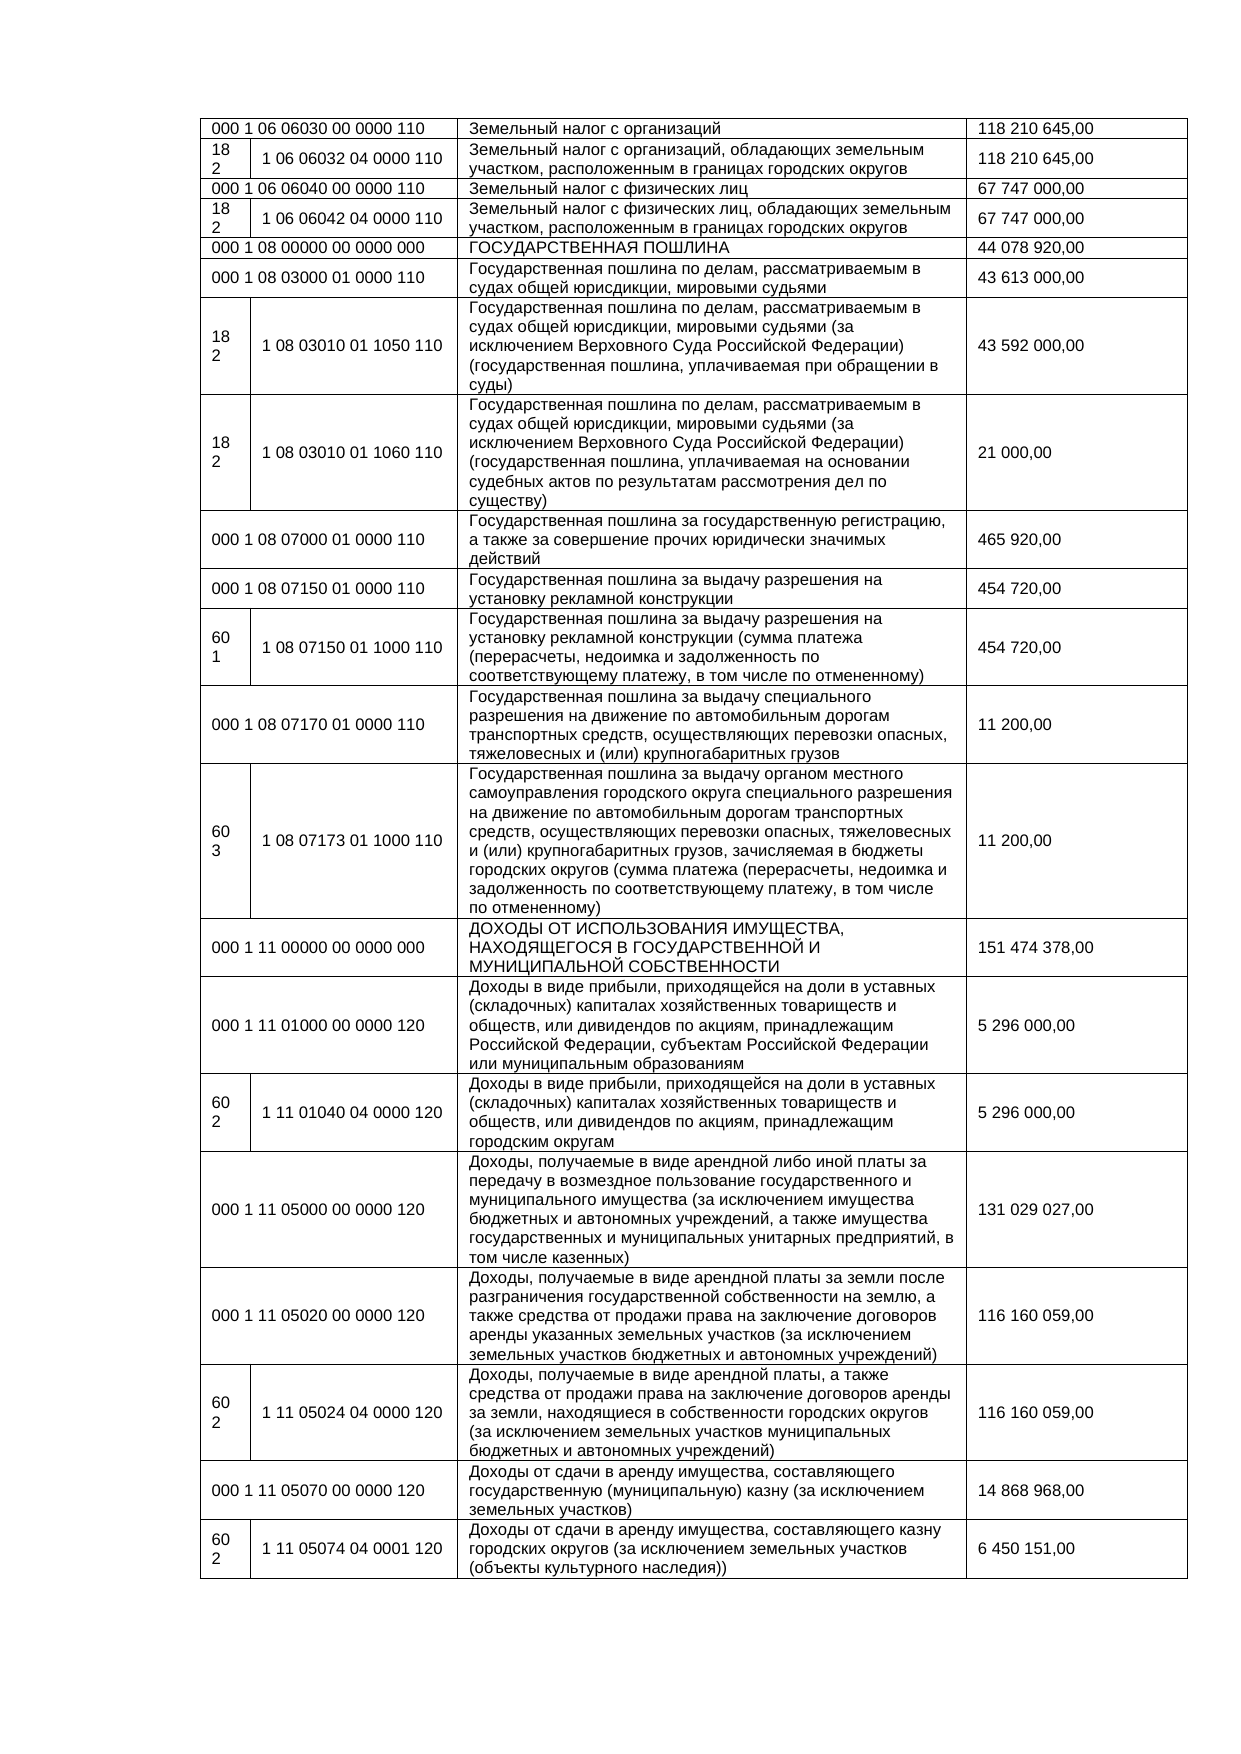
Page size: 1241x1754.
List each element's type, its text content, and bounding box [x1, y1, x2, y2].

table_cell Государственная пошлина по делам, рассматриваемым в судах общей юрисдикции, мировыми судьями (за исключением Верховного Суда Российской Федерации) (государственная пошлина, уплачиваемая при обращении в суды) [458, 298, 966, 394]
table_cell 1 11 05074 04 0001 120 [251, 1520, 457, 1577]
table_cell Доходы в виде прибыли, приходящейся на доли в уставных (складочных) капиталах хозяйственных товариществ и обществ, или дивидендов по акциям, принадлежащим Российской Федерации, субъектам Российской Федерации или муниципальным образованиям [458, 977, 966, 1073]
table_cell 602 [201, 1365, 250, 1460]
table_cell 6 450 151,00 [967, 1520, 1187, 1577]
table_cell 1 08 03010 01 1050 110 [251, 298, 457, 394]
table_cell Государственная пошлина по делам, рассматриваемым в судах общей юрисдикции, мировыми судьями (за исключением Верховного Суда Российской Федерации) (государственная пошлина, уплачиваемая на основании судебных актов по результатам рассмотрения дел по существу) [458, 395, 966, 510]
table_cell Государственная пошлина за выдачу разрешения на установку рекламной конструкции (сумма платежа (перерасчеты, недоимка и задолженность по соответствующему платежу, в том числе по отмененному) [458, 609, 966, 685]
table_cell 14 868 968,00 [967, 1461, 1187, 1519]
table_cell 118 210 645,00 [967, 139, 1187, 178]
table_cell 000 1 08 07000 01 0000 110 [201, 511, 457, 568]
table_cell Доходы от сдачи в аренду имущества, составляющего государственную (муниципальную) казну (за исключением земельных участков) [458, 1461, 966, 1519]
table_cell 182 [201, 395, 250, 510]
table_cell Земельный налог с организаций [458, 119, 966, 138]
table_cell 000 1 11 01000 00 0000 120 [201, 977, 457, 1073]
table_cell 1 08 03010 01 1060 110 [251, 395, 457, 510]
table_cell 602 [201, 1520, 250, 1577]
table_cell 11 200,00 [967, 686, 1187, 763]
table_cell 5 296 000,00 [967, 1074, 1187, 1151]
table_cell 118 210 645,00 [967, 119, 1187, 138]
table_cell 67 747 000,00 [967, 179, 1187, 198]
table_cell 151 474 378,00 [967, 919, 1187, 976]
table_cell 000 1 11 05020 00 0000 120 [201, 1268, 457, 1363]
table_cell Доходы, получаемые в виде арендной платы за земли после разграничения государственной собственности на землю, а также средства от продажи права на заключение договоров аренды указанных земельных участков (за исключением земельных участков бюджетных и автономных учреждений) [458, 1268, 966, 1363]
table_cell 67 747 000,00 [967, 199, 1187, 237]
table_cell Государственная пошлина за выдачу специального разрешения на движение по автомобильным дорогам транспортных средств, осуществляющих перевозки опасных, тяжеловесных и (или) крупногабаритных грузов [458, 686, 966, 763]
table_cell Доходы, получаемые в виде арендной либо иной платы за передачу в возмездное пользование государственного и муниципального имущества (за исключением имущества бюджетных и автономных учреждений, а также имущества государственных и муниципальных унитарных предприятий, в том числе казенных) [458, 1152, 966, 1267]
table_cell 182 [201, 199, 250, 237]
table_cell 602 [201, 1074, 250, 1151]
table_cell 116 160 059,00 [967, 1268, 1187, 1363]
table_cell 465 920,00 [967, 511, 1187, 568]
table_cell 1 08 07173 01 1000 110 [251, 764, 457, 917]
table_cell 1 11 05024 04 0000 120 [251, 1365, 457, 1460]
table_cell Доходы в виде прибыли, приходящейся на доли в уставных (складочных) капиталах хозяйственных товариществ и обществ, или дивидендов по акциям, принадлежащим городским округам [458, 1074, 966, 1151]
table_cell 454 720,00 [967, 569, 1187, 608]
table_cell 21 000,00 [967, 395, 1187, 510]
table_cell 44 078 920,00 [967, 238, 1187, 257]
table_cell 601 [201, 609, 250, 685]
table_cell 000 1 08 03000 01 0000 110 [201, 259, 457, 297]
table_cell 131 029 027,00 [967, 1152, 1187, 1267]
table_cell Земельный налог с физических лиц [458, 179, 966, 198]
table_cell Государственная пошлина за государственную регистрацию, а также за совершение прочих юридически значимых действий [458, 511, 966, 568]
table_cell ГОСУДАРСТВЕННАЯ ПОШЛИНА [458, 238, 966, 257]
table_cell 1 06 06032 04 0000 110 [251, 139, 457, 178]
table_cell 000 1 11 05070 00 0000 120 [201, 1461, 457, 1519]
table_cell 000 1 11 00000 00 0000 000 [201, 919, 457, 976]
table_cell Доходы от сдачи в аренду имущества, составляющего казну городских округов (за исключением земельных участков (объекты культурного наследия)) [458, 1520, 966, 1577]
table_cell Государственная пошлина за выдачу органом местного самоуправления городского округа специального разрешения на движение по автомобильным дорогам транспортных средств, осуществляющих перевозки опасных, тяжеловесных и (или) крупногабаритных грузов, зачисляемая в бюджеты городских округов (сумма платежа (перерасчеты, недоимка и задолженность по соответствующему платежу, в том числе по отмененному) [458, 764, 966, 917]
table_cell Государственная пошлина по делам, рассматриваемым в судах общей юрисдикции, мировыми судьями [458, 259, 966, 297]
table_cell 000 1 06 06030 00 0000 110 [201, 119, 457, 138]
table_cell 000 1 08 07170 01 0000 110 [201, 686, 457, 763]
table_cell 000 1 11 05000 00 0000 120 [201, 1152, 457, 1267]
table_cell 000 1 08 07150 01 0000 110 [201, 569, 457, 608]
table_cell Государственная пошлина за выдачу разрешения на установку рекламной конструкции [458, 569, 966, 608]
table_cell ДОХОДЫ ОТ ИСПОЛЬЗОВАНИЯ ИМУЩЕСТВА, НАХОДЯЩЕГОСЯ В ГОСУДАРСТВЕННОЙ И МУНИЦИПАЛЬНОЙ СОБСТВЕННОСТИ [458, 919, 966, 976]
table_cell 1 08 07150 01 1000 110 [251, 609, 457, 685]
table_cell 1 11 01040 04 0000 120 [251, 1074, 457, 1151]
table_cell 116 160 059,00 [967, 1365, 1187, 1460]
table_cell 11 200,00 [967, 764, 1187, 917]
table_cell 43 613 000,00 [967, 259, 1187, 297]
table_cell 182 [201, 139, 250, 178]
table_cell 603 [201, 764, 250, 917]
table_cell 5 296 000,00 [967, 977, 1187, 1073]
table_cell Земельный налог с организаций, обладающих земельным участком, расположенным в границах городских округов [458, 139, 966, 178]
table_cell 454 720,00 [967, 609, 1187, 685]
table_cell Земельный налог с физических лиц, обладающих земельным участком, расположенным в границах городских округов [458, 199, 966, 237]
table_cell Доходы, получаемые в виде арендной платы, а также средства от продажи права на заключение договоров аренды за земли, находящиеся в собственности городских округов (за исключением земельных участков муниципальных бюджетных и автономных учреждений) [458, 1365, 966, 1460]
table_cell 1 06 06042 04 0000 110 [251, 199, 457, 237]
table_cell 000 1 08 00000 00 0000 000 [201, 238, 457, 257]
table_cell 182 [201, 298, 250, 394]
table_cell 43 592 000,00 [967, 298, 1187, 394]
table_cell 000 1 06 06040 00 0000 110 [201, 179, 457, 198]
